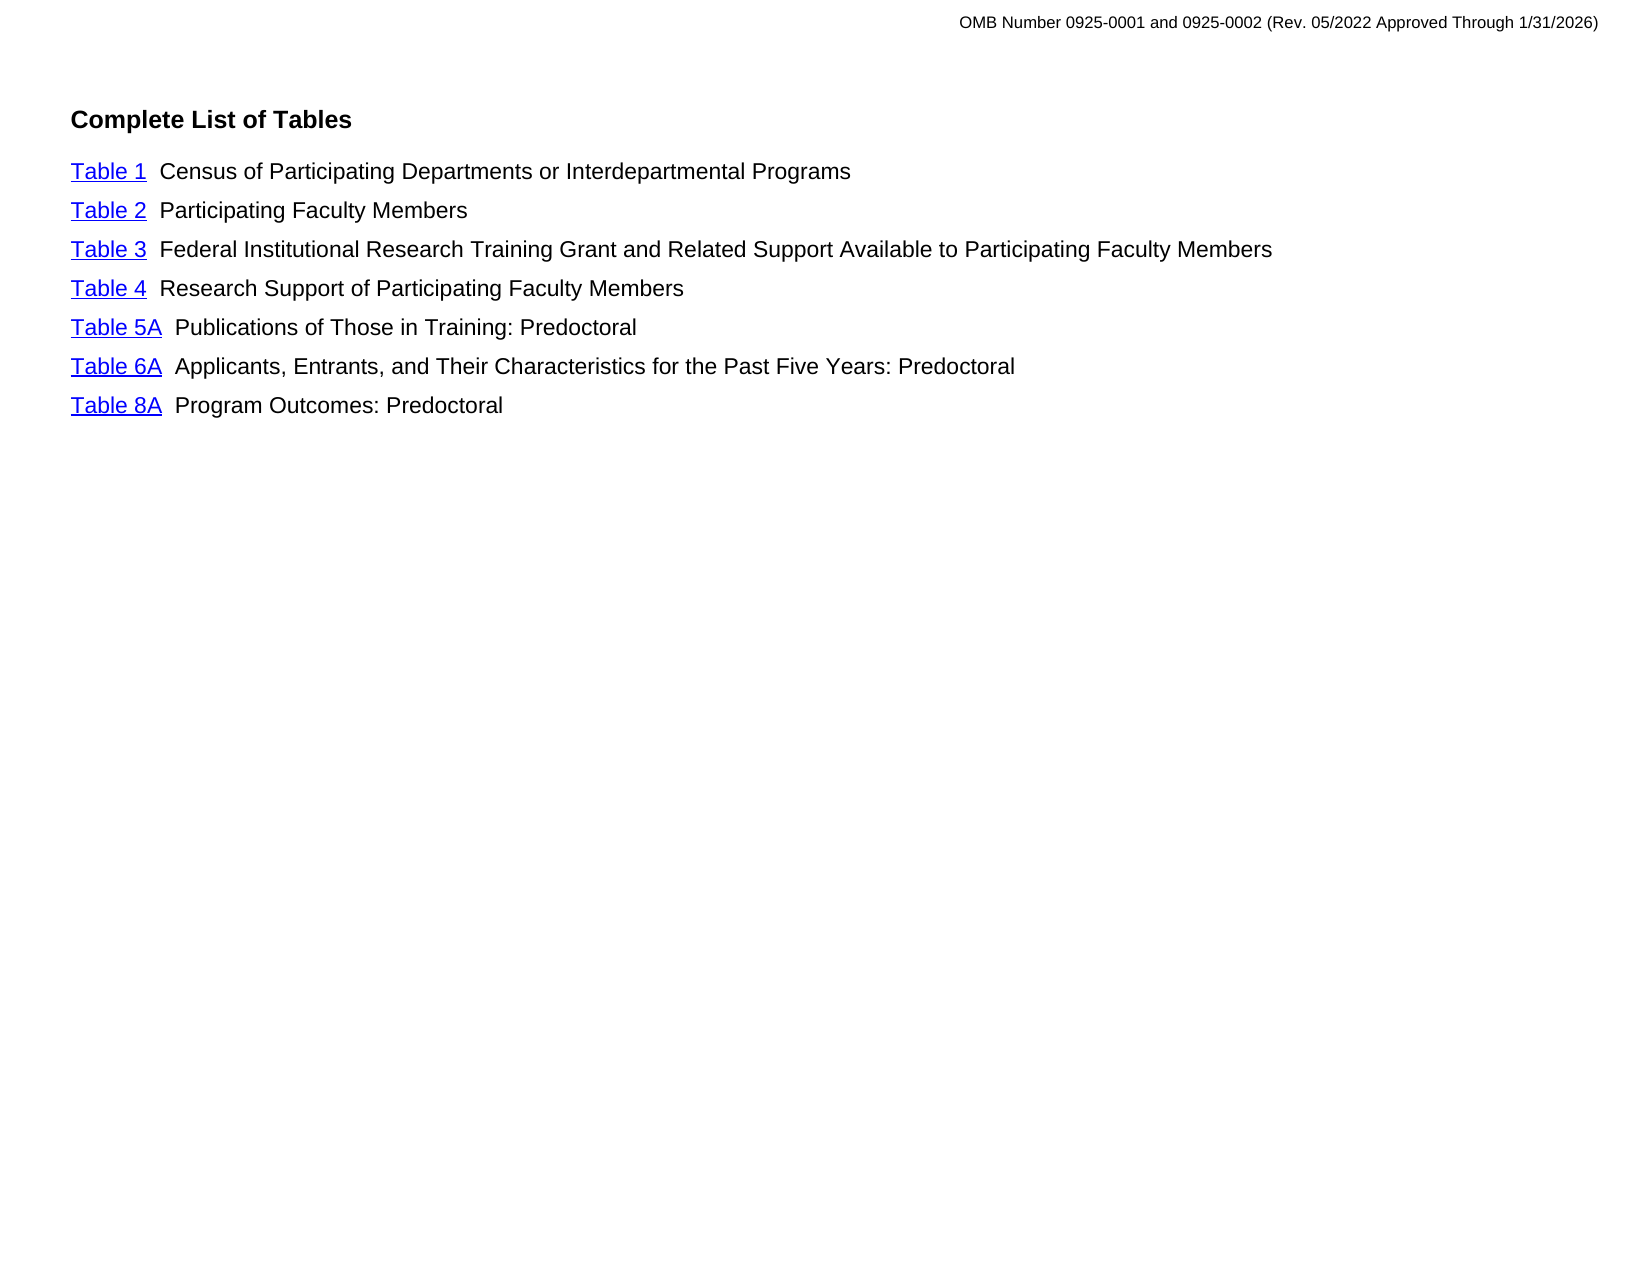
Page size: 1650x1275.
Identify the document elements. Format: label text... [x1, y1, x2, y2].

text Table 6A Applicants, Entrants, and Their Characteristics for the Past Five Years: Predoctoral [70, 353, 1598, 379]
text Table 1 Census of Participating Departments or Interdepartmental Programs [70, 158, 1598, 185]
text Table 2 Participating Faculty Members [70, 197, 1598, 224]
text Table 3 Federal Institutional Research Training Grant and Related Support Available to Participating Faculty Members [70, 236, 1598, 262]
subtitle Complete List of Tables [70, 105, 1598, 133]
text Table 8A Program Outcomes: Predoctoral [70, 392, 1598, 418]
text Table 4 Research Support of Participating Faculty Members [70, 275, 1598, 301]
text Table 5A Publications of Those in Training: Predoctoral [70, 314, 1598, 340]
